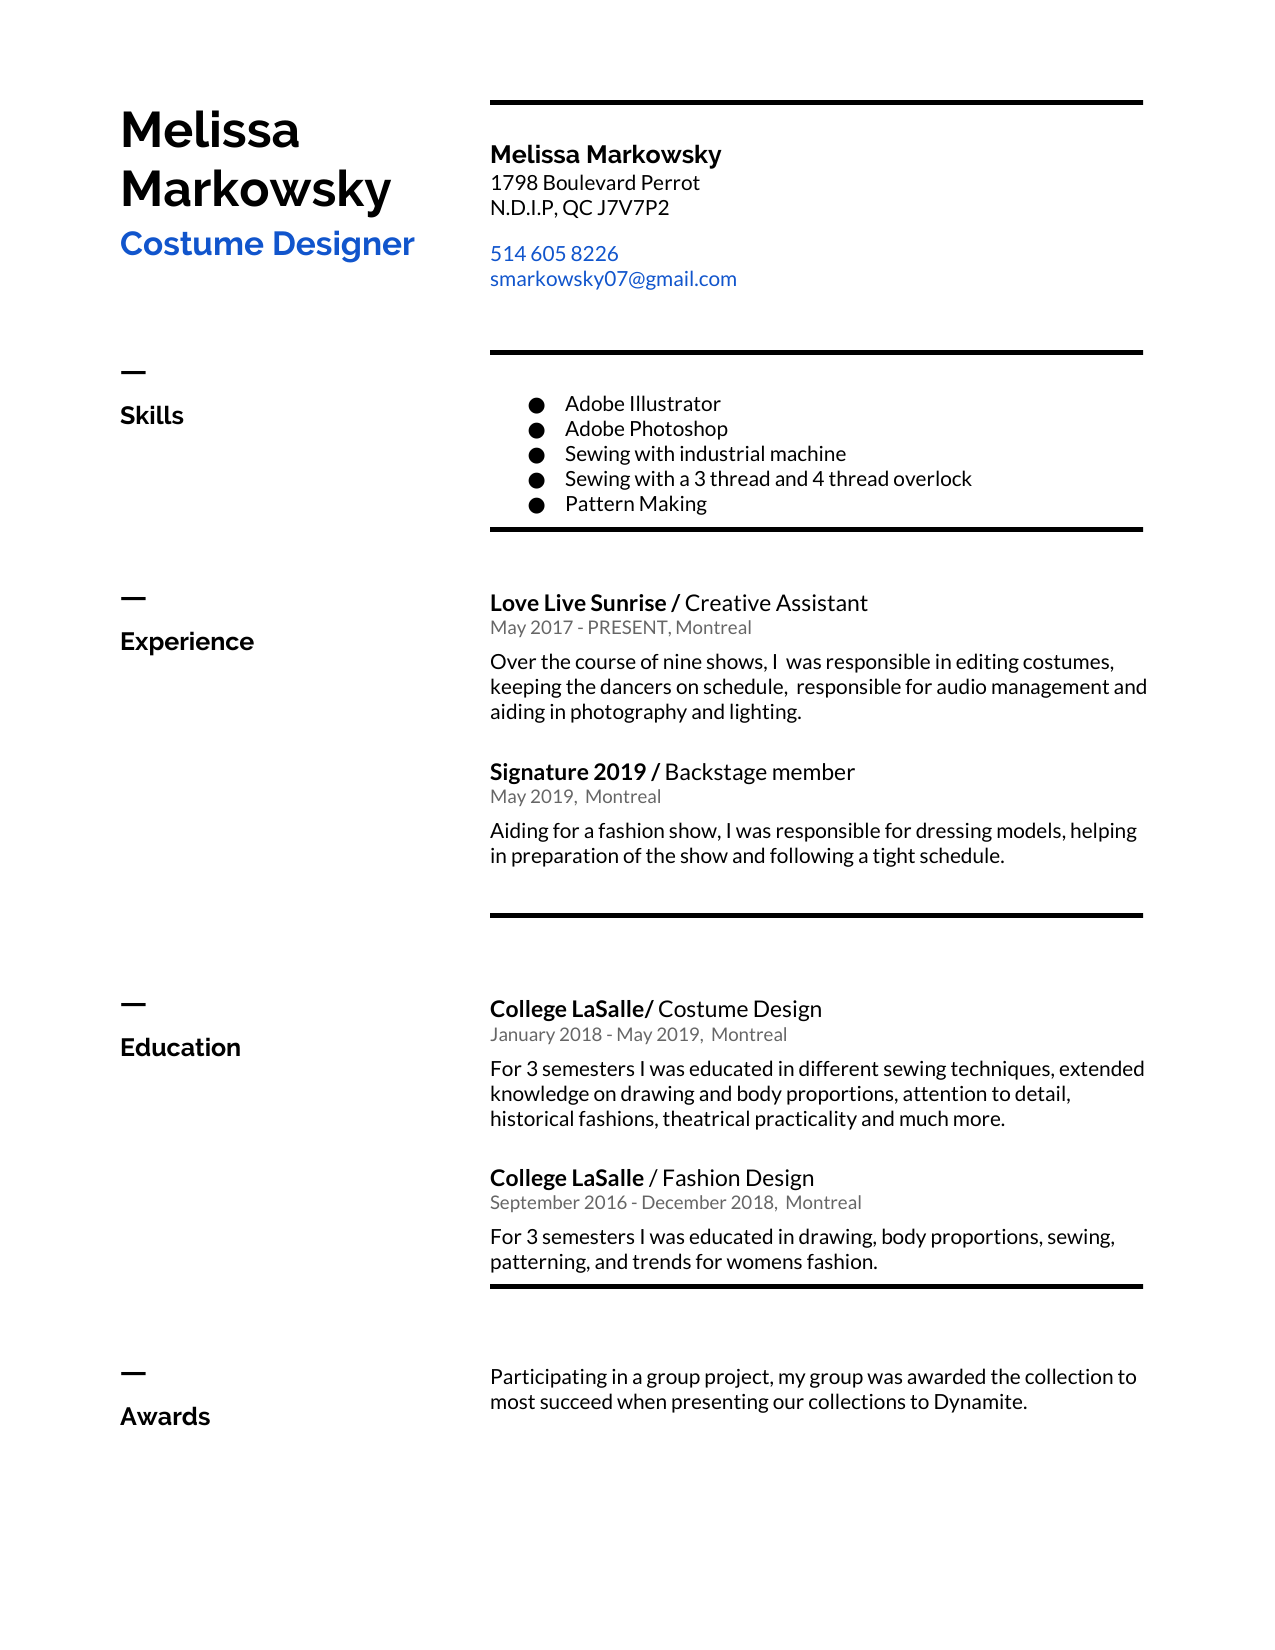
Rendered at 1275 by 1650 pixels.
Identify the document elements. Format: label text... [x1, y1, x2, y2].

picture [490, 350, 1144, 355]
table_cell College LaSalle/ Costume Design January 2018 - May 2019, Montreal For 3 semesters I was educated in different sewing techniques, extended knowledge on drawing and body proportions, attention to detail, historical fashions, theatrical practicality and much more. College LaSalle / Fashion Design September 2016 - December 2018, Montreal For 3 semesters I was educated in drawing, body proportions, sewing, patterning, and trends for womens fashion. [480, 972, 1162, 1341]
picture [490, 913, 1144, 918]
table_header Melissa Markowsky Costume Designer [113, 90, 479, 340]
table_cell ㅡ Skills [113, 340, 479, 566]
table_cell Participating in a group project, my group was awarded the collection to most succeed when presenting our collections to Dynamite. [480, 1341, 1162, 1442]
table_cell ㅡ Experience [113, 566, 479, 972]
table_cell ㅡ Education [113, 972, 479, 1341]
table_cell Adobe Illustrator Adobe Photoshop Sewing with industrial machine Sewing with a 3 thread and 4 thread overlock Pattern Making [480, 340, 1162, 566]
table_cell Love Live Sunrise / Creative Assistant May 2017 - PRESENT, Montreal Over the course of nine shows, I was responsible in editing costumes, keeping the dancers on schedule, responsible for audio management and aiding in photography and lighting. Signature 2019 / Backstage member May 2019, Montreal Aiding for a fashion show, I was responsible for dressing models, helping in preparation of the show and following a tight schedule. [480, 566, 1162, 972]
picture [490, 100, 1144, 105]
table_header Melissa Markowsky 1798 Boulevard Perrot N.D.I.P, QC J7V7P2 514 605 8226 smarkowsky07@gmail.com [480, 90, 1162, 340]
table_cell ㅡ Awards [113, 1341, 479, 1442]
picture [490, 1284, 1144, 1289]
picture [490, 527, 1144, 532]
